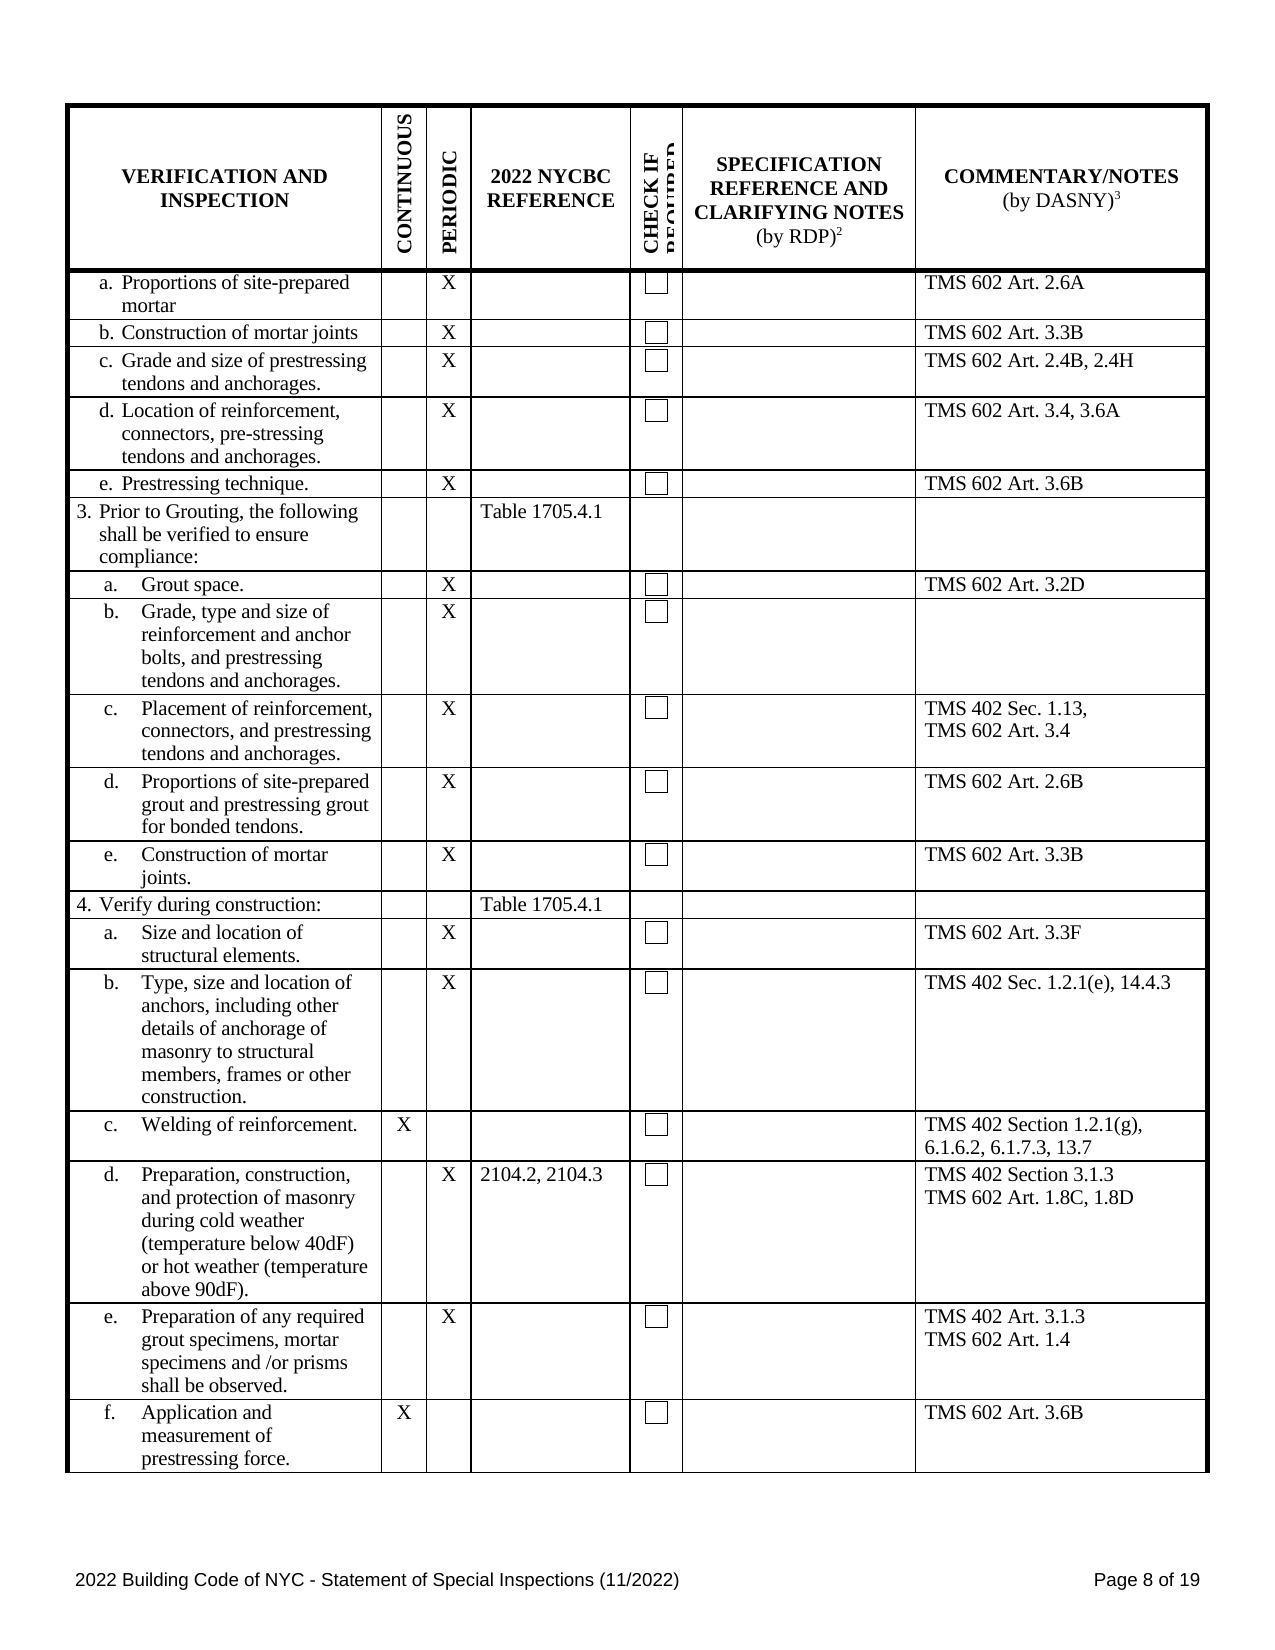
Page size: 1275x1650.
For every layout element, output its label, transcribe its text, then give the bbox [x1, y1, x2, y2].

table_cell [382, 768, 426, 840]
table_cell TMS 402 Section 3.1.3 TMS 602 Art. 1.8C, 1.8D [916, 1162, 1205, 1302]
table_cell [472, 970, 629, 1110]
table_cell Type, size and location of anchors, including other details of anchorage of masonry to structural members, frames or other construction. [70, 970, 381, 1110]
table_cell Construction of mortar joints. [70, 842, 381, 890]
table_cell [472, 695, 629, 767]
table_cell [631, 347, 682, 396]
table_cell [683, 892, 915, 918]
table_cell [382, 970, 426, 1110]
table_cell Proportions of site-prepared mortar [70, 273, 381, 318]
table_cell Size and location of structural elements. [70, 919, 381, 968]
table_cell [683, 572, 915, 597]
table_cell TMS 602 Art. 3.6B [916, 1400, 1205, 1472]
table_cell [472, 471, 629, 497]
table_cell Grade and size of prestressing tendons and anchorages. [70, 347, 381, 396]
table_cell [382, 347, 426, 396]
table_cell Placement of reinforcement, connectors, and prestressing tendons and anchorages. [70, 695, 381, 767]
table_cell [472, 599, 629, 693]
table_cell [382, 398, 426, 469]
table_cell TMS 602 Art. 3.3B [916, 842, 1205, 890]
table_cell [631, 1112, 682, 1160]
table_cell [631, 273, 682, 318]
table_cell TMS 602 Art. 2.6B [916, 768, 1205, 840]
table_cell [631, 970, 682, 1110]
table_header CONTINUOUS [382, 108, 426, 268]
table_cell X [427, 695, 470, 767]
table_cell Prior to Grouting, the following shall be verified to ensure compliance: [70, 498, 381, 570]
table_cell [382, 695, 426, 767]
table_cell Construction of mortar joints [70, 320, 381, 346]
table_cell [683, 919, 915, 968]
table_cell TMS 602 Art. 3.4, 3.6A [916, 398, 1205, 469]
table_cell [427, 1112, 470, 1160]
table_cell X [427, 1304, 470, 1398]
table_cell [472, 1400, 629, 1472]
table_cell [631, 1304, 682, 1398]
table_cell X [427, 1162, 470, 1302]
table_cell X [427, 919, 470, 968]
table_header PERIODIC [427, 108, 470, 268]
table_cell TMS 402 Sec. 1.2.1(e), 14.4.3 [916, 970, 1205, 1110]
table_cell X [427, 970, 470, 1110]
table_cell [683, 498, 915, 570]
table_cell [472, 768, 629, 840]
table_cell [382, 1304, 426, 1398]
table_cell 2104.2, 2104.3 [472, 1162, 629, 1302]
table_cell [683, 970, 915, 1110]
table_cell [631, 768, 682, 840]
table_cell [382, 471, 426, 497]
table_cell Grade, type and size of reinforcement and anchor bolts, and prestressing tendons and anchorages. [70, 599, 381, 693]
table_cell [631, 398, 682, 469]
table_cell [683, 842, 915, 890]
table_cell [382, 1162, 426, 1302]
table_cell [472, 347, 629, 396]
table_cell [683, 1112, 915, 1160]
table_cell [683, 471, 915, 497]
table_cell X [427, 599, 470, 693]
table_header 2022 NYCBC REFERENCE [472, 108, 630, 268]
table_cell Verify during construction: [70, 892, 381, 918]
table_cell [631, 572, 682, 597]
table_cell [382, 892, 426, 918]
table_header COMMENTARY/NOTES (by DASNY)3 [916, 108, 1205, 268]
table_cell [472, 320, 629, 346]
table_cell X [427, 398, 470, 469]
table_cell [472, 842, 629, 890]
table_cell X [427, 471, 470, 497]
table_cell TMS 402 Section 1.2.1(g), 6.1.6.2, 6.1.7.3, 13.7 [916, 1112, 1205, 1160]
table_cell [683, 320, 915, 346]
table_cell Application and measurement of prestressing force. [70, 1400, 381, 1472]
table_header SPECIFICATION REFERENCE AND CLARIFYING NOTES (by RDP)2 [683, 108, 915, 268]
table_cell Preparation of any required grout specimens, mortar specimens and /or prisms shall be observed. [70, 1304, 381, 1398]
table_cell [427, 1400, 470, 1472]
table_cell TMS 402 Art. 3.1.3 TMS 602 Art. 1.4 [916, 1304, 1205, 1398]
table_cell [631, 842, 682, 890]
table_cell [631, 599, 682, 693]
table_cell TMS 602 Art. 3.3F [916, 919, 1205, 968]
table_cell X [427, 842, 470, 890]
table_cell [427, 892, 470, 918]
table_cell [631, 1162, 682, 1302]
table_cell [916, 599, 1205, 693]
table_cell [382, 320, 426, 346]
table_cell [683, 599, 915, 693]
table_header CHECK IF REQUIRED [631, 108, 682, 268]
table_cell Location of reinforcement, connectors, pre-stressing tendons and anchorages. [70, 398, 381, 469]
table_cell [472, 919, 629, 968]
table_cell [631, 471, 682, 497]
table_cell [683, 347, 915, 396]
table_cell [382, 599, 426, 693]
table_cell [631, 498, 682, 570]
table_cell X [427, 273, 470, 318]
table_cell [683, 398, 915, 469]
table_cell [683, 1400, 915, 1472]
table_cell TMS 402 Sec. 1.13, TMS 602 Art. 3.4 [916, 695, 1205, 767]
table_cell [382, 273, 426, 318]
table_cell X [382, 1112, 426, 1160]
table_cell [683, 1162, 915, 1302]
table_cell Preparation, construction, and protection of masonry during cold weather (temperature below 40dF) or hot weather (temperature above 90dF). [70, 1162, 381, 1302]
table_cell X [427, 768, 470, 840]
table_cell TMS 602 Art. 3.6B [916, 471, 1205, 497]
table_header VERIFICATION AND INSPECTION [70, 108, 381, 268]
table_cell [427, 498, 470, 570]
table_cell Table 1705.4.1 [472, 892, 629, 918]
table_cell TMS 602 Art. 2.4B, 2.4H [916, 347, 1205, 396]
table_cell [916, 498, 1205, 570]
table_cell [683, 273, 915, 318]
table_cell [472, 1112, 629, 1160]
table_cell [631, 695, 682, 767]
table_cell [683, 695, 915, 767]
table_cell [472, 572, 629, 597]
table_cell Welding of reinforcement. [70, 1112, 381, 1160]
table_cell Proportions of site-prepared grout and prestressing grout for bonded tendons. [70, 768, 381, 840]
table_cell [472, 398, 629, 469]
table_cell [382, 919, 426, 968]
table_cell [631, 892, 682, 918]
table_cell Prestressing technique. [70, 471, 381, 497]
table_cell [472, 273, 629, 318]
table_cell [382, 572, 426, 597]
table_cell Grout space. [70, 572, 381, 597]
table_cell [916, 892, 1205, 918]
table_cell [631, 320, 682, 346]
table_cell X [427, 320, 470, 346]
table_cell TMS 602 Art. 3.2D [916, 572, 1205, 597]
table_cell [631, 1400, 682, 1472]
table_cell [683, 768, 915, 840]
table_cell [472, 1304, 629, 1398]
table_cell [382, 842, 426, 890]
table_cell [382, 498, 426, 570]
table_cell Table 1705.4.1 [472, 498, 629, 570]
table_cell X [382, 1400, 426, 1472]
table_cell TMS 602 Art. 2.6A [916, 273, 1205, 318]
table_cell X [427, 347, 470, 396]
table_cell [683, 1304, 915, 1398]
table_cell TMS 602 Art. 3.3B [916, 320, 1205, 346]
table_cell [631, 919, 682, 968]
table_cell X [427, 572, 470, 597]
